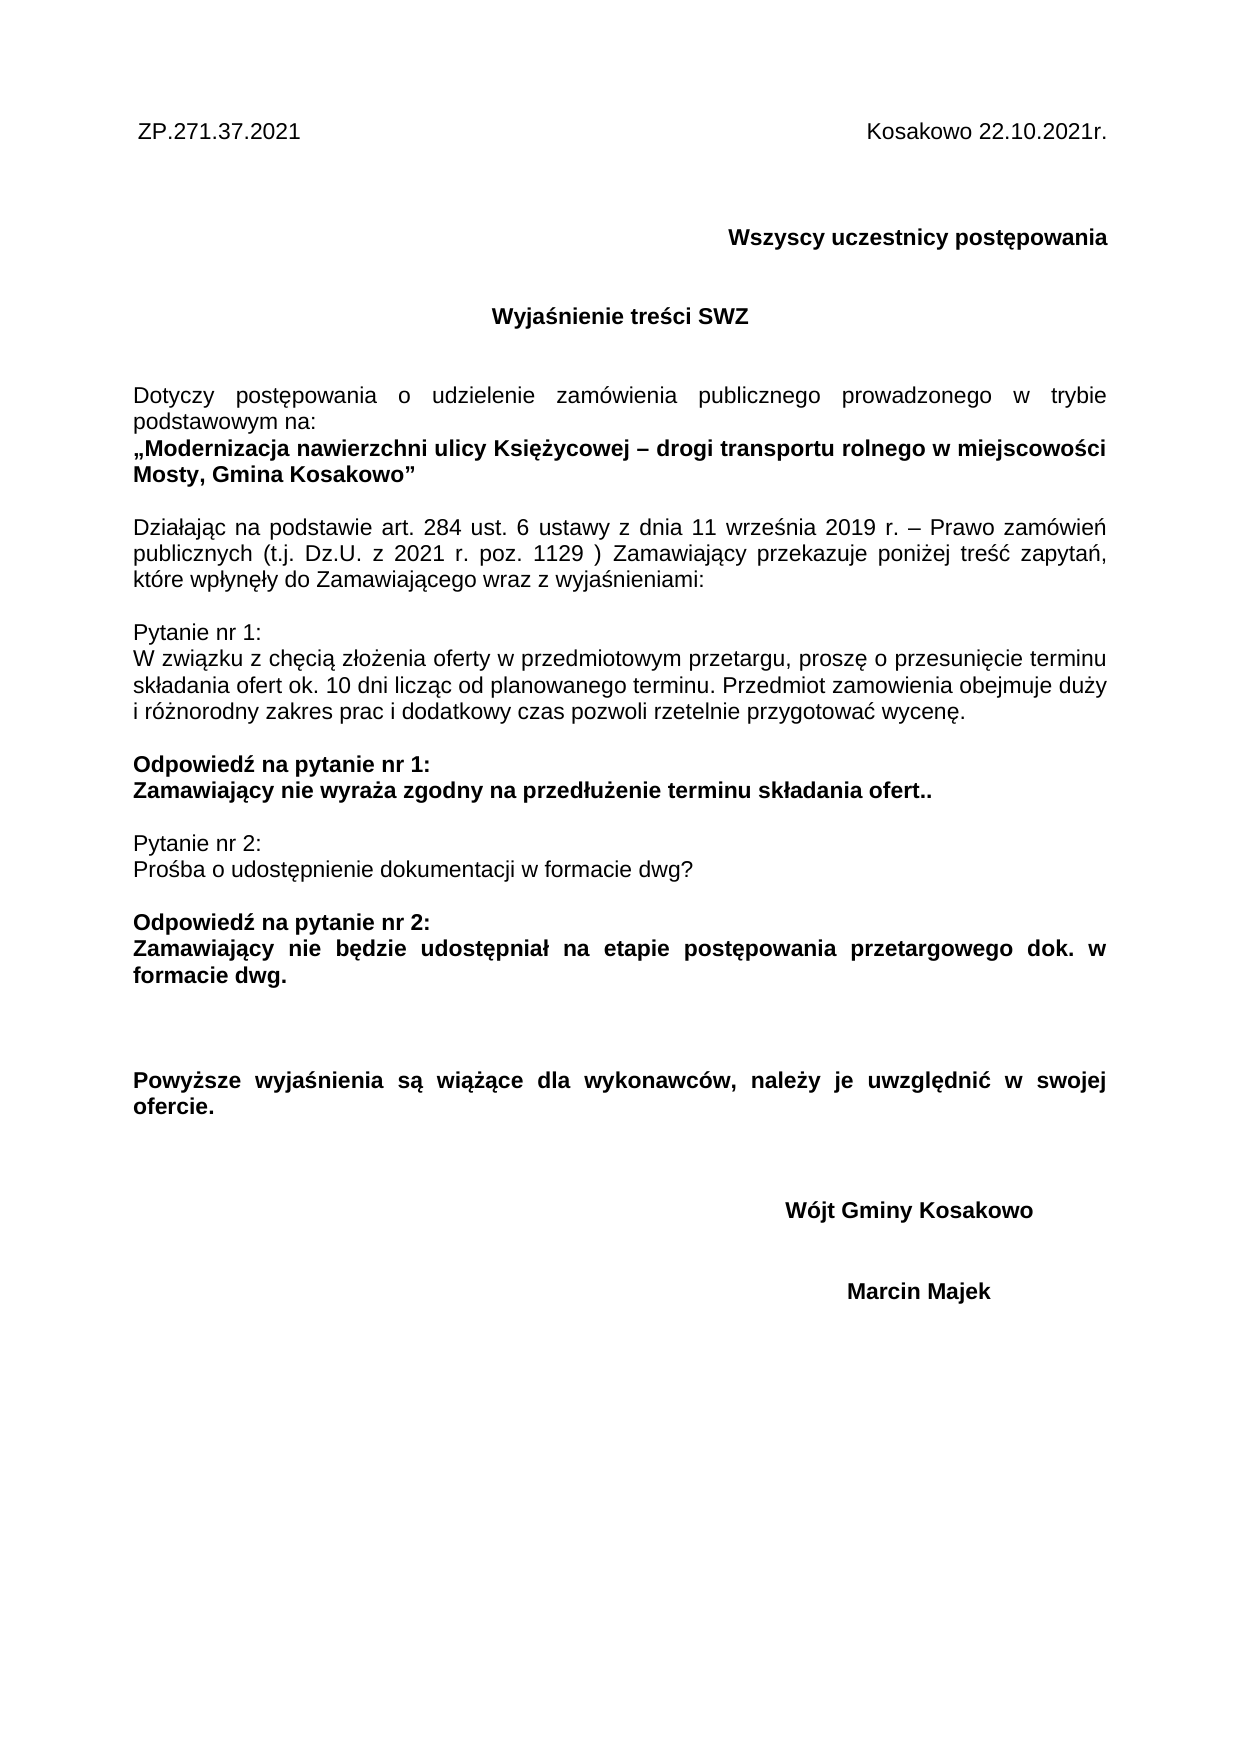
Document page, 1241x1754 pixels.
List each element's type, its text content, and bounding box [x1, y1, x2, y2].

text Odpowiedź na pytanie nr 1: [133, 751, 1107, 777]
text Wójt Gminy Kosakowo [133, 1197, 1107, 1224]
text Dotyczy postępowania o udzielenie zamówienia publicznego prowadzonego w trybie podstawowym na: [133, 382, 1107, 434]
text Pytanie nr 1: [133, 619, 1107, 645]
text Powyższe wyjaśnienia są wiążące dla wykonawców, należy je uwzględnić w swojej ofercie. [133, 1067, 1107, 1120]
text ZP.271.37.2021 Kosakowo 22.10.2021r. [133, 118, 1107, 197]
text Wyjaśnienie treści SWZ [133, 303, 1107, 329]
text Prośba o udostępnienie dokumentacji w formacie dwg? [133, 856, 1107, 882]
text Działając na podstawie art. 284 ust. 6 ustawy z dnia 11 września 2019 r. – Prawo zamówień publicznych (t.j. Dz.U. z 2021 r. poz. 1129 ) Zamawiający przekazuje poniżej treść zapytań, które wpłynęły do Zamawiającego wraz z wyjaśnieniami: [133, 513, 1107, 593]
text Wszyscy uczestnicy postępowania [133, 224, 1107, 250]
text Marcin Majek [133, 1278, 1107, 1304]
text Odpowiedź na pytanie nr 2: [133, 909, 1107, 935]
text W związku z chęcią złożenia oferty w przedmiotowym przetargu, proszę o przesunięcie terminu składania ofert ok. 10 dni licząc od planowanego terminu. Przedmiot zamowienia obejmuje duży i różnorodny zakres prac i dodatkowy czas pozwoli rzetelnie przygotować wycenę. [133, 645, 1107, 724]
text Zamawiający nie wyraża zgodny na przedłużenie terminu składania ofert.. [133, 777, 1107, 803]
text „Modernizacja nawierzchni ulicy Księżycowej – drogi transportu rolnego w miejscowości Mosty, Gmina Kosakowo” [133, 434, 1107, 487]
text Pytanie nr 2: [133, 830, 1107, 856]
text Zamawiający nie będzie udostępniał na etapie postępowania przetargowego dok. w formacie dwg. [133, 935, 1107, 988]
